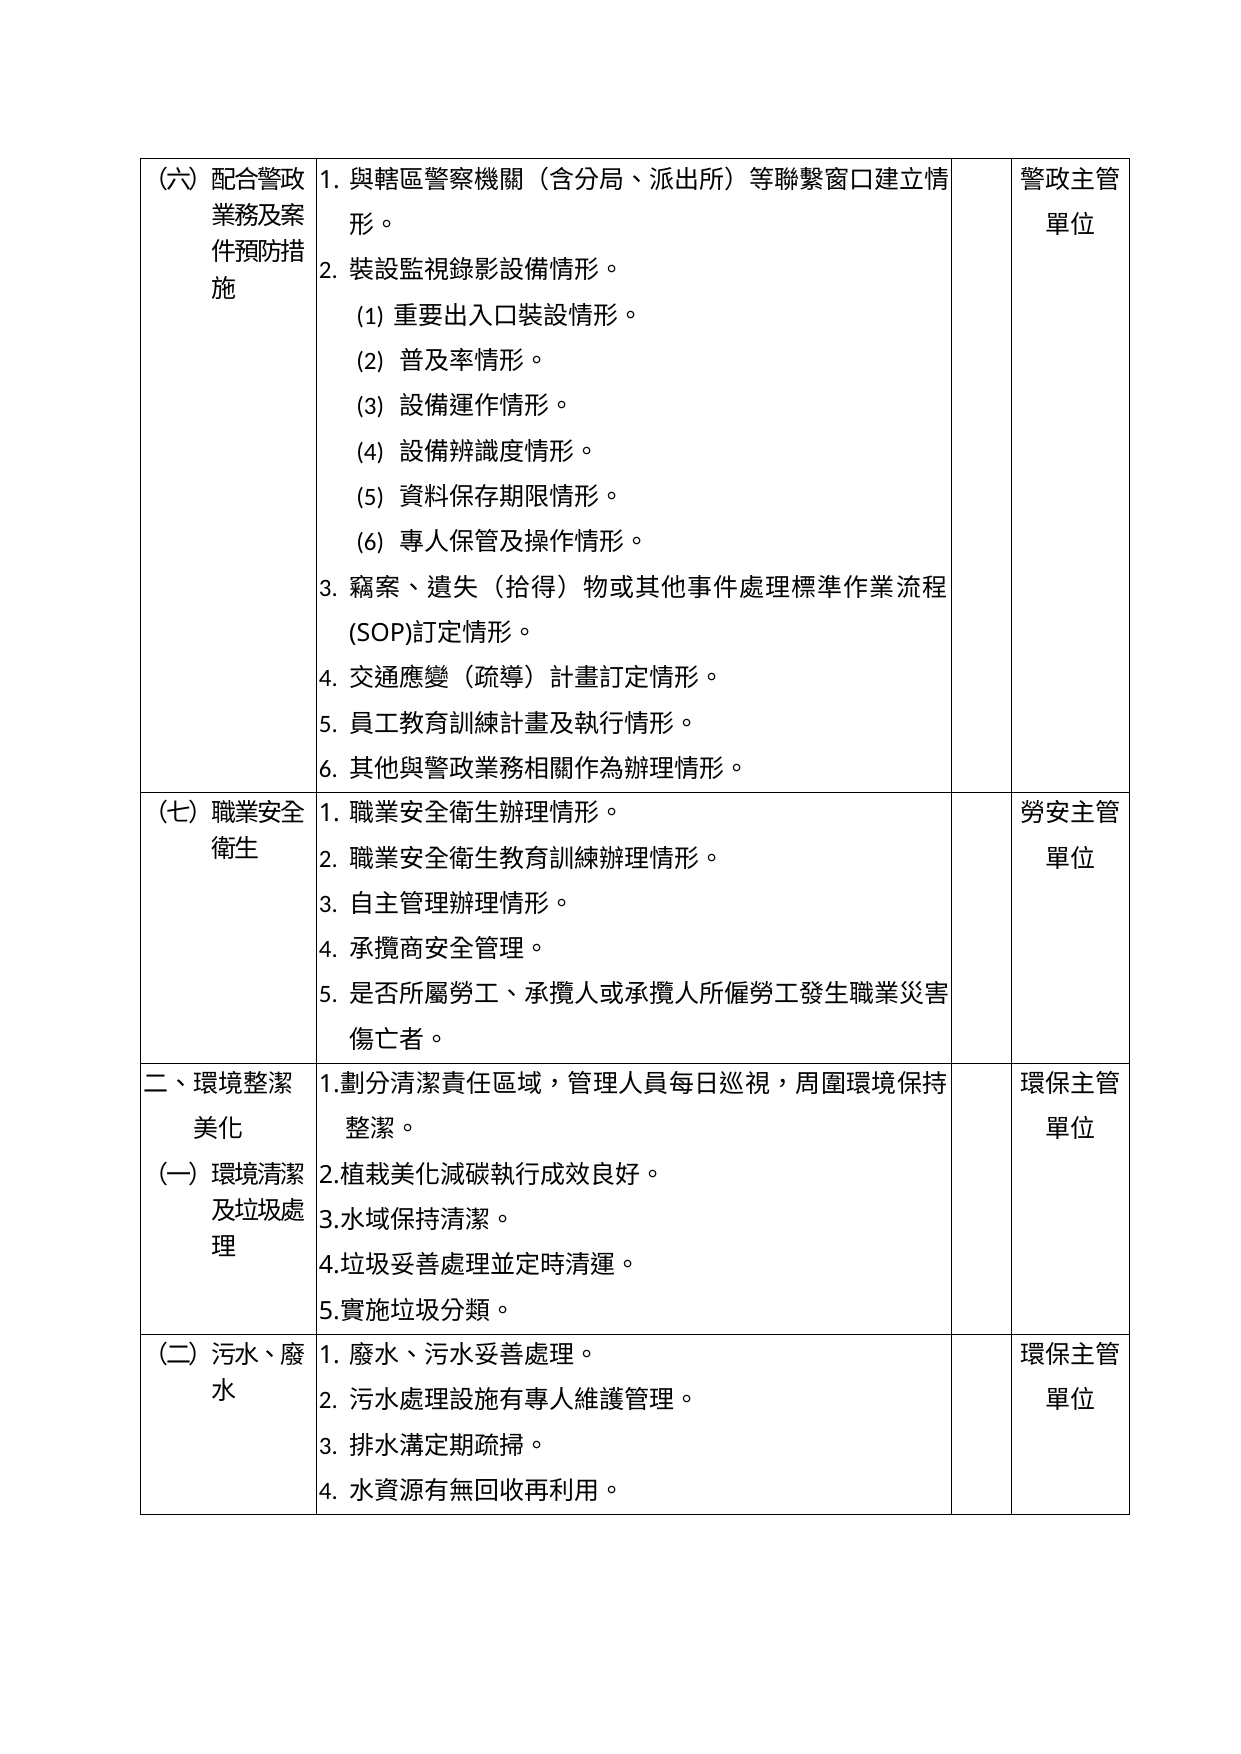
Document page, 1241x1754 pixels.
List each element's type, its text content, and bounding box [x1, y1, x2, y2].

table_cell 二、環境整潔美化 （一）環境清潔及垃圾處理 [141, 1064, 316, 1333]
table_cell 環保主管單位 [1012, 1064, 1129, 1333]
table_cell 與轄區警察機關（含分局、派出所）等聯繫窗口建立情形。 裝設監視錄影設備情形。 重要出入口裝設情形。 普及率情形。 設備運作情形。 設備辨識度情形。 資料保存期限情形。 專人保管及操作情形。 竊案、遺失（拾得）物或其他事件處理標準作業流程(SOP)訂定情形。 交通應變（疏導）計畫訂定情形。 員工教育訓練計畫及執行情形。 其他與警政業務相關作為辦理情形。 [317, 159, 951, 792]
table_cell 1.劃分清潔責任區域，管理人員每日巡視，周圍環境保持整潔。 2.植栽美化減碳執行成效良好。 3.水域保持清潔。 4.垃圾妥善處理並定時清運。 5.實施垃圾分類。 [317, 1064, 951, 1333]
table_cell [952, 159, 1011, 792]
table_cell （二）污水、廢水 [141, 1335, 316, 1514]
table_cell 職業安全衛生辦理情形。 職業安全衛生教育訓練辦理情形。 自主管理辦理情形。 承攬商安全管理。 是否所屬勞工、承攬人或承攬人所僱勞工發生職業災害傷亡者。 [317, 793, 951, 1063]
table_cell （六）配合警政業務及案件預防措施 [141, 159, 316, 792]
table_cell [952, 1335, 1011, 1514]
table_cell （七）職業安全衛生 [141, 793, 316, 1063]
table_cell 警政主管單位 [1012, 159, 1129, 792]
table_cell 環保主管單位 [1012, 1335, 1129, 1514]
table_cell 勞安主管單位 [1012, 793, 1129, 1063]
table_cell 廢水、污水妥善處理。 污水處理設施有專人維護管理。 排水溝定期疏掃。 水資源有無回收再利用。 [317, 1335, 951, 1514]
table_cell [952, 793, 1011, 1063]
table_cell [952, 1064, 1011, 1333]
